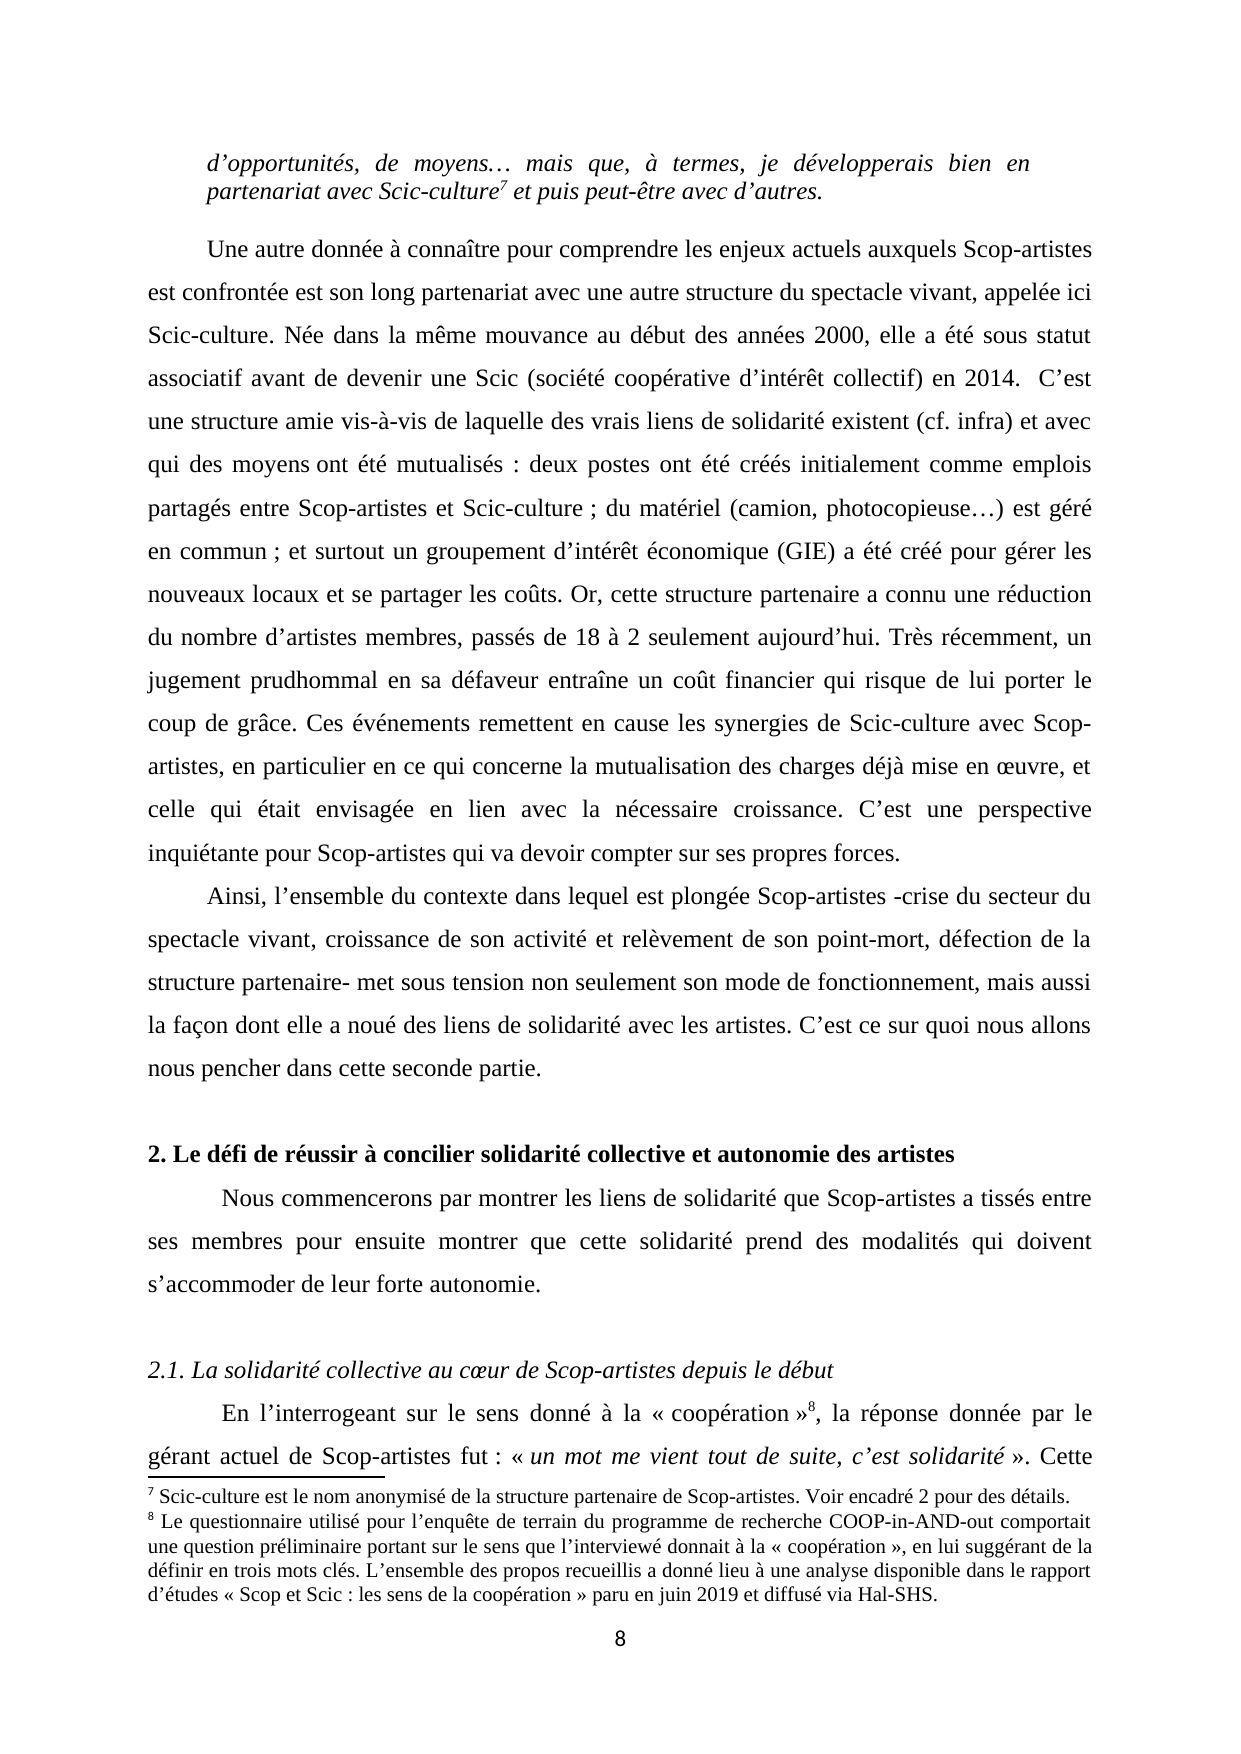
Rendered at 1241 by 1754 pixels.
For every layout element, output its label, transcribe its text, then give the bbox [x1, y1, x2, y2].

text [148, 1398, 1093, 1470]
text 2.1. La solidarité collective au cœur de Scop-artistes depuis le début [148, 1355, 1093, 1384]
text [207, 148, 1033, 205]
text Ainsi, l’ensemble du contexte dans lequel est plongée Scop-artistes -crise du secteur du spectacle vivant, croissance de son activité et relèvement de son point-mort, défection de la structure partenaire- met sous tension non seulement son mode de fonctionnement, mais aussi la façon dont elle a noué des liens de solidarité avec les artistes. C’est ce sur quoi nous allons nous pencher dans cette seconde partie. [148, 881, 1093, 1082]
text Nous commencerons par montrer les liens de solidarité que Scop-artistes a tissés entre ses membres pour ensuite montrer que cette solidarité prend des modalités qui doivent s’accommoder de leur forte autonomie. [148, 1183, 1093, 1298]
text Une autre donnée à connaître pour comprendre les enjeux actuels auxquels Scop-artistes est confrontée est son long partenariat avec une autre structure du spectacle vivant, appelée ici Scic-culture. Née dans la même mouvance au début des années 2000, elle a été sous statut associatif avant de devenir une Scic (société coopérative d’intérêt collectif) en 2014. C’est une structure amie vis-à-vis de laquelle des vrais liens de solidarité existent (cf. infra) et avec qui des moyens ont été mutualisés : deux postes ont été créés initialement comme emplois partagés entre Scop-artistes et Scic-culture ; du matériel (camion, photocopieuse…) est géré en commun ; et surtout un groupement d’intérêt économique (GIE) a été créé pour gérer les nouveaux locaux et se partager les coûts. Or, cette structure partenaire a connu une réduction du nombre d’artistes membres, passés de 18 à 2 seulement aujourd’hui. Très récemment, un jugement prudhommal en sa défaveur entraîne un coût financier qui risque de lui porter le coup de grâce. Ces événements remettent en cause les synergies de Scic-culture avec Scop-artistes, en particulier en ce qui concerne la mutualisation des charges déjà mise en œuvre, et celle qui était envisagée en lien avec la nécessaire croissance. C’est une perspective inquiétante pour Scop-artistes qui va devoir compter sur ses propres forces. [148, 234, 1093, 866]
text 2. Le défi de réussir à concilier solidarité collective et autonomie des artistes [148, 1139, 1093, 1168]
